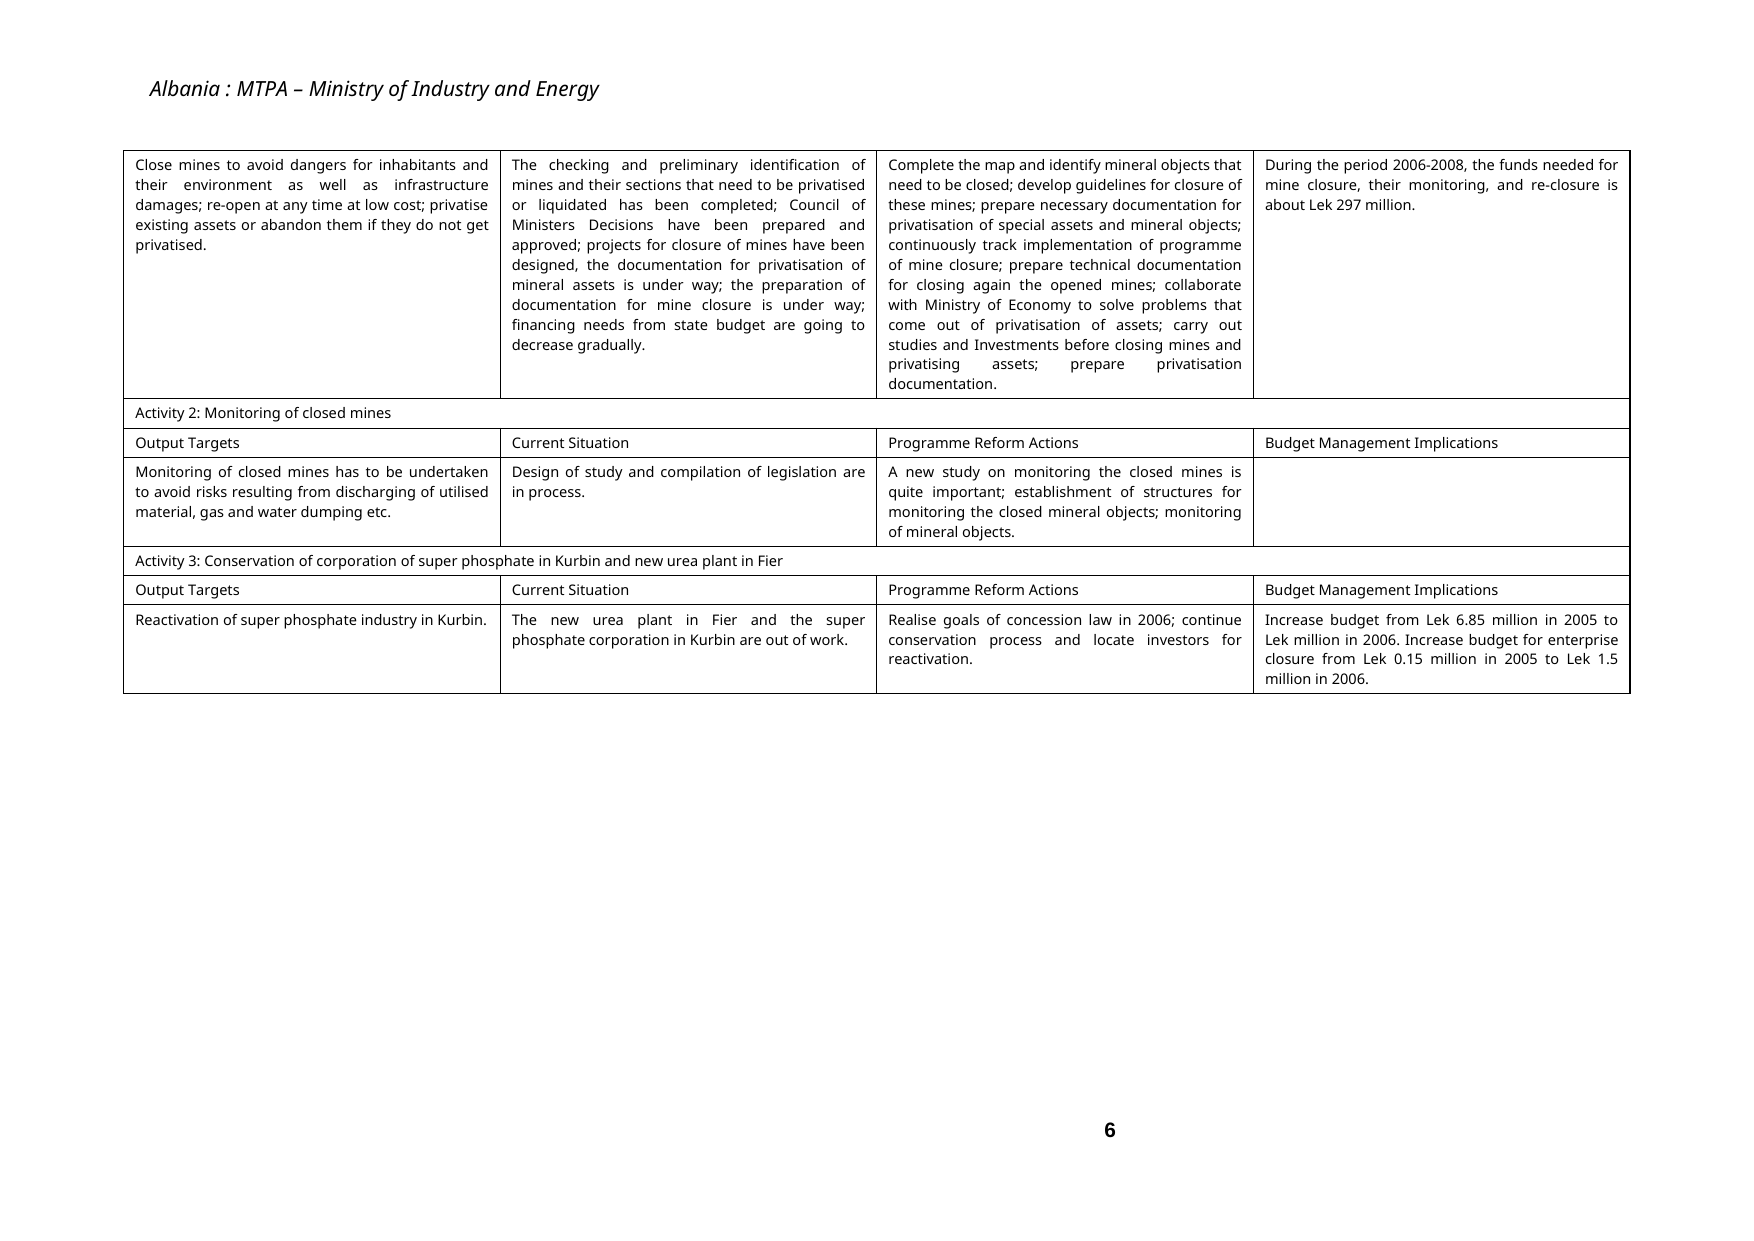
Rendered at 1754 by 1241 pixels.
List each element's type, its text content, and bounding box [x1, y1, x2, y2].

table_cell Output Targets [124, 429, 500, 457]
table_cell Output Targets [124, 576, 500, 604]
table_cell Budget Management Implications [1254, 429, 1629, 457]
table_cell Increase budget from Lek 6.85 million in 2005 to Lek million in 2006. Increase budget for enterprise closure from Lek 0.15 million in 2005 to Lek 1.5 million in 2006. [1254, 605, 1629, 693]
table_cell Complete the map and identify mineral objects that need to be closed; develop guidelines for closure of these mines; prepare necessary documentation for privatisation of special assets and mineral objects; continuously track implementation of programme of mine closure; prepare technical documentation for closing again the opened mines; collaborate with Ministry of Economy to solve problems that come out of privatisation of assets; carry out studies and Investments before closing mines and privatising assets; prepare privatisation documentation. [877, 151, 1253, 398]
table_cell The checking and preliminary identification of mines and their sections that need to be privatised or liquidated has been completed; Council of Ministers Decisions have been prepared and approved; projects for closure of mines have been designed, the documentation for privatisation of mineral assets is under way; the preparation of documentation for mine closure is under way; financing needs from state budget are going to decrease gradually. [501, 151, 876, 398]
table_cell Activity 2: Monitoring of closed mines [124, 399, 1629, 427]
table_cell Design of study and compilation of legislation are in process. [501, 458, 876, 546]
table_cell Budget Management Implications [1254, 576, 1629, 604]
table_cell Reactivation of super phosphate industry in Kurbin. [124, 605, 500, 693]
table_cell Close mines to avoid dangers for inhabitants and their environment as well as infrastructure damages; re-open at any time at low cost; privatise existing assets or abandon them if they do not get privatised. [124, 151, 500, 398]
table_cell [1254, 458, 1629, 546]
table_cell Activity 3: Conservation of corporation of super phosphate in Kurbin and new urea plant in Fier [124, 547, 1629, 575]
table_cell Programme Reform Actions [877, 429, 1253, 457]
table_cell Current Situation [501, 576, 876, 604]
table_cell Realise goals of concession law in 2006; continue conservation process and locate investors for reactivation. [877, 605, 1253, 693]
table_cell Current Situation [501, 429, 876, 457]
table_cell The new urea plant in Fier and the super phosphate corporation in Kurbin are out of work. [501, 605, 876, 693]
table_cell A new study on monitoring the closed mines is quite important; establishment of structures for monitoring the closed mineral objects; monitoring of mineral objects. [877, 458, 1253, 546]
table_cell Programme Reform Actions [877, 576, 1253, 604]
table_cell Monitoring of closed mines has to be undertaken to avoid risks resulting from discharging of utilised material, gas and water dumping etc. [124, 458, 500, 546]
table_cell During the period 2006-2008, the funds needed for mine closure, their monitoring, and re-closure is about Lek 297 million. [1254, 151, 1629, 398]
